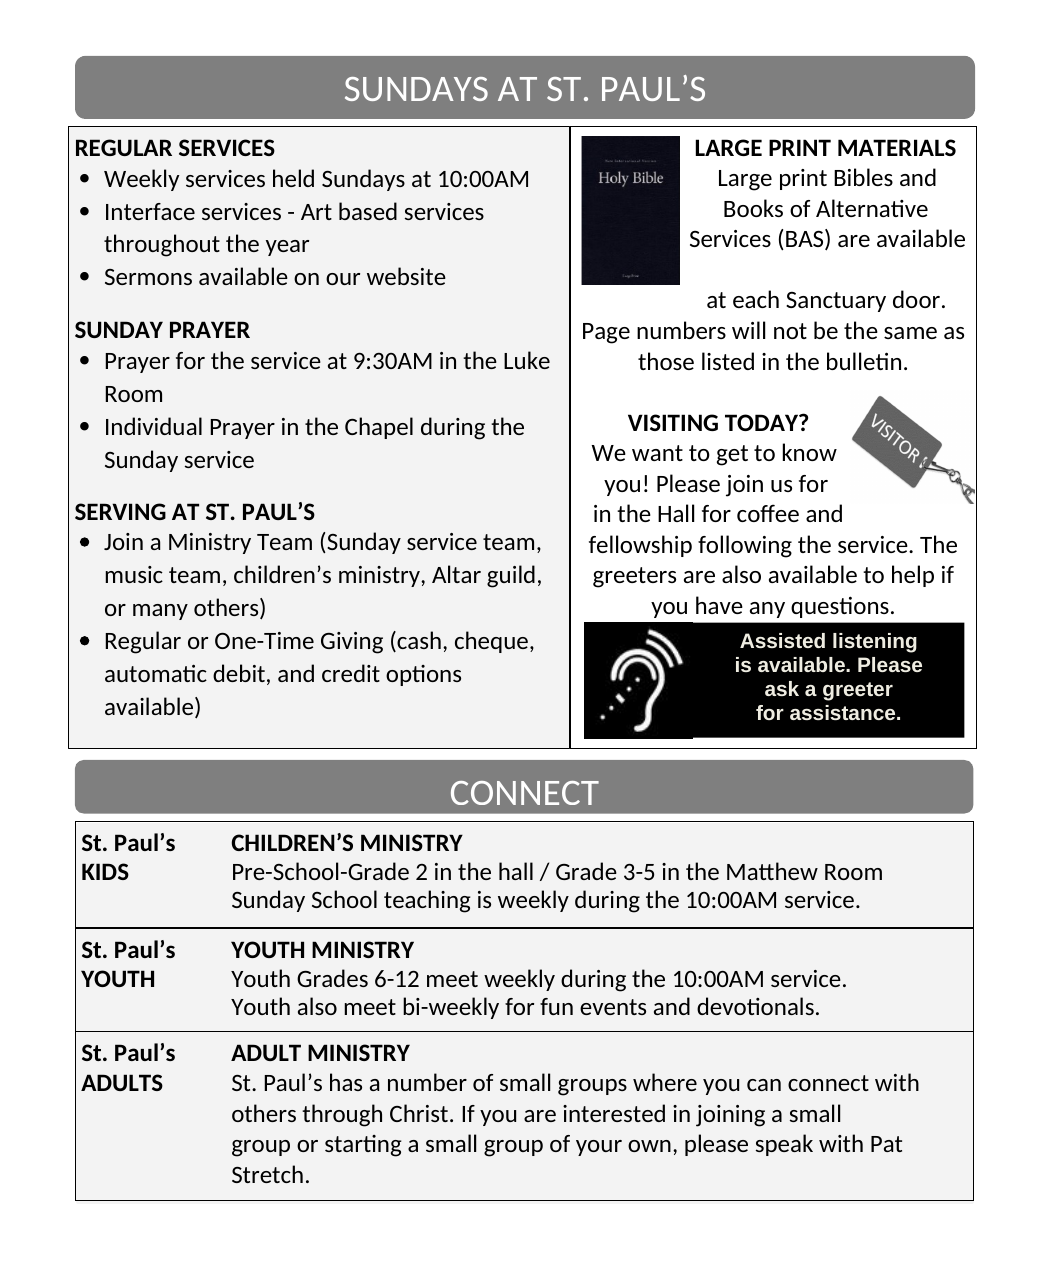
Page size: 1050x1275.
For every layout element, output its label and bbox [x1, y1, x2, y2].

picture [851, 391, 975, 504]
picture [584, 622, 693, 739]
picture [581, 136, 680, 285]
